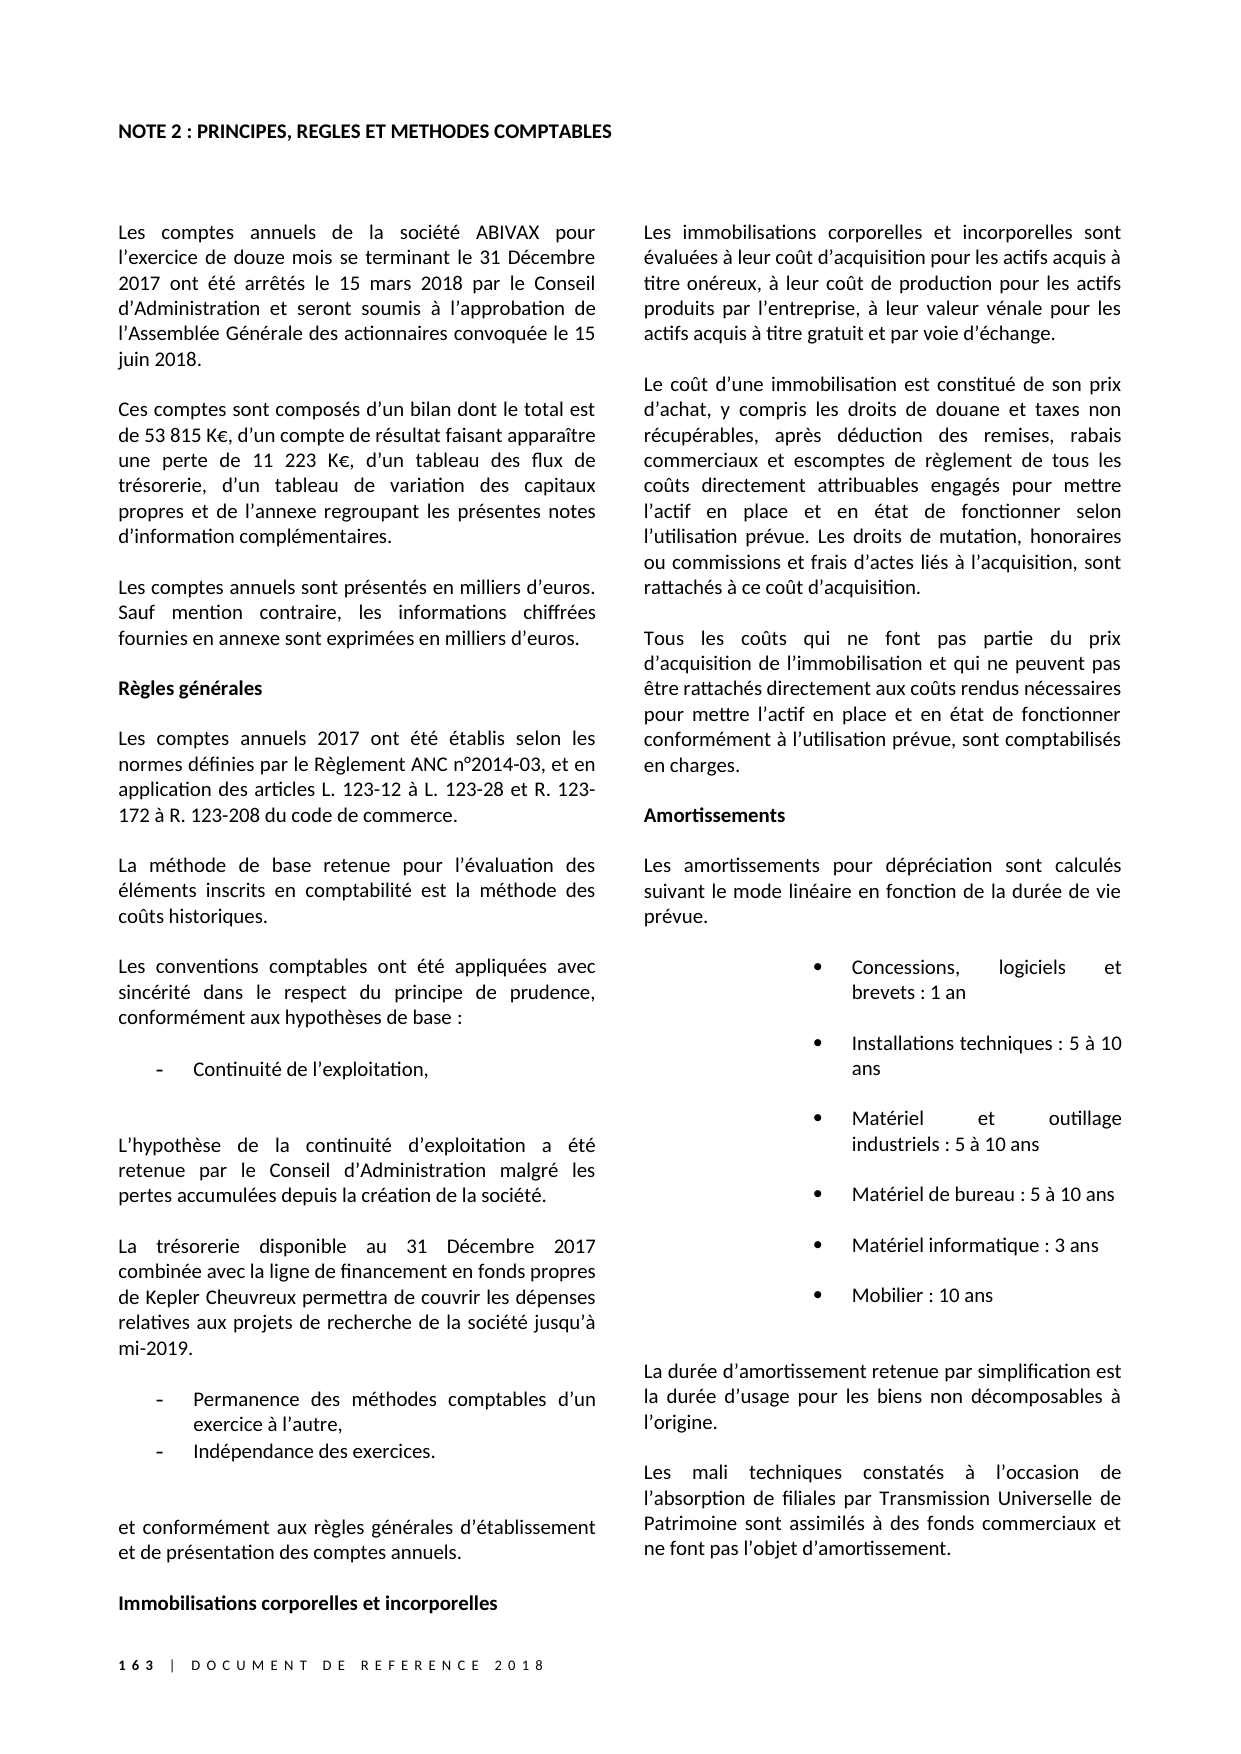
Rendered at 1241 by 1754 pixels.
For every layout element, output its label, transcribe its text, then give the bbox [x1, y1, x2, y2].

text Les mali techniques constatés à l’occasion de l’absorption de filiales par Transmission Universelle de Patrimoine sont assimilés à des fonds commerciaux et ne font pas l’objet d’amortissement. [644, 1459, 1122, 1561]
text Le coût d’une immobilisation est constitué de son prix d’achat, y compris les droits de douane et taxes non récupérables, après déduction des remises, rabais commerciaux et escomptes de règlement de tous les coûts directement attribuables engagés pour mettre l’actif en place et en état de fonctionner selon l’utilisation prévue. Les droits de mutation, honoraires ou commissions et frais d’actes liés à l’acquisition, sont rattachés à ce coût d’acquisition. [644, 371, 1122, 600]
list Continuité de l’exploitation, [156, 1055, 596, 1081]
text Les comptes annuels de la société ABIVAX pour l’exercice de douze mois se terminant le 31 Décembre 2017 ont été arrêtés le 15 mars 2018 par le Conseil d’Administration et seront soumis à l’approbation de l’Assemblée Générale des actionnaires convoquée le 15 juin 2018. [118, 219, 596, 371]
text Ces comptes sont composés d’un bilan dont le total est de 53 815 K€, d’un compte de résultat faisant apparaître une perte de 11 223 K€, d’un tableau des flux de trésorerie, d’un tableau de variation des capitaux propres et de l’annexe regroupant les présentes notes d’information complémentaires. [118, 396, 596, 549]
text La trésorerie disponible au 31 Décembre 2017 combinée avec la ligne de financement en fonds propres de Kepler Cheuvreux permettra de couvrir les dépenses relatives aux projets de recherche de la société jusqu’à mi-2019. [118, 1233, 596, 1360]
text La durée d’amortissement retenue par simplification est la durée d’usage pour les biens non décomposables à l’origine. [644, 1358, 1122, 1434]
text NOTE 2 : PRINCIPES, REGLES ET METHODES COMPTABLES [118, 118, 1122, 143]
text Les amortissements pour dépréciation sont calculés suivant le mode linéaire en fonction de la durée de vie prévue. [644, 853, 1122, 929]
list Mobilier : 10 ans [814, 1282, 1122, 1308]
list Matériel de bureau : 5 à 10 ans [814, 1181, 1122, 1207]
text La méthode de base retenue pour l’évaluation des éléments inscrits en comptabilité est la méthode des coûts historiques. [118, 852, 596, 928]
text Tous les coûts qui ne font pas partie du prix d’acquisition de l’immobilisation et qui ne peuvent pas être rattachés directement aux coûts rendus nécessaires pour mettre l’actif en place et en état de fonctionner conformément à l’utilisation prévue, sont comptabilisés en charges. [644, 625, 1122, 777]
text Les immobilisations corporelles et incorporelles sont évaluées à leur coût d’acquisition pour les actifs acquis à titre onéreux, à leur coût de production pour les actifs produits par l’entreprise, à leur valeur vénale pour les actifs acquis à titre gratuit et par voie d’échange. [644, 219, 1122, 346]
text Règles générales [118, 675, 596, 701]
text Amortissements [644, 802, 1122, 828]
list Matériel informatique : 3 ans [814, 1232, 1122, 1257]
text L’hypothèse de la continuité d’exploitation a été retenue par le Conseil d’Administration malgré les pertes accumulées depuis la création de la société. [118, 1132, 596, 1208]
list Matériel et outillage industriels : 5 à 10 ans [814, 1106, 1122, 1156]
list Indépendance des exercices. [156, 1437, 596, 1464]
text Les comptes annuels 2017 ont été établis selon les normes définies par le Règlement ANC n°2014-03, et en application des articles L. 123-12 à L. 123-28 et R. 123-172 à R. 123-208 du code de commerce. [118, 726, 596, 827]
text et conformément aux règles générales d’établissement et de présentation des comptes annuels. [118, 1514, 596, 1565]
list Concessions, logiciels et brevets : 1 an [814, 954, 1122, 1005]
text Immobilisations corporelles et incorporelles [118, 1590, 596, 1615]
text Les conventions comptables ont été appliquées avec sincérité dans le respect du principe de prudence, conformément aux hypothèses de base : [118, 953, 596, 1030]
text Les comptes annuels sont présentés en milliers d’euros. Sauf mention contraire, les informations chiffrées fournies en annexe sont exprimées en milliers d’euros. [118, 574, 596, 650]
list Installations techniques : 5 à 10 ans [814, 1030, 1122, 1081]
list Permanence des méthodes comptables d’un exercice à l’autre, [156, 1385, 596, 1437]
